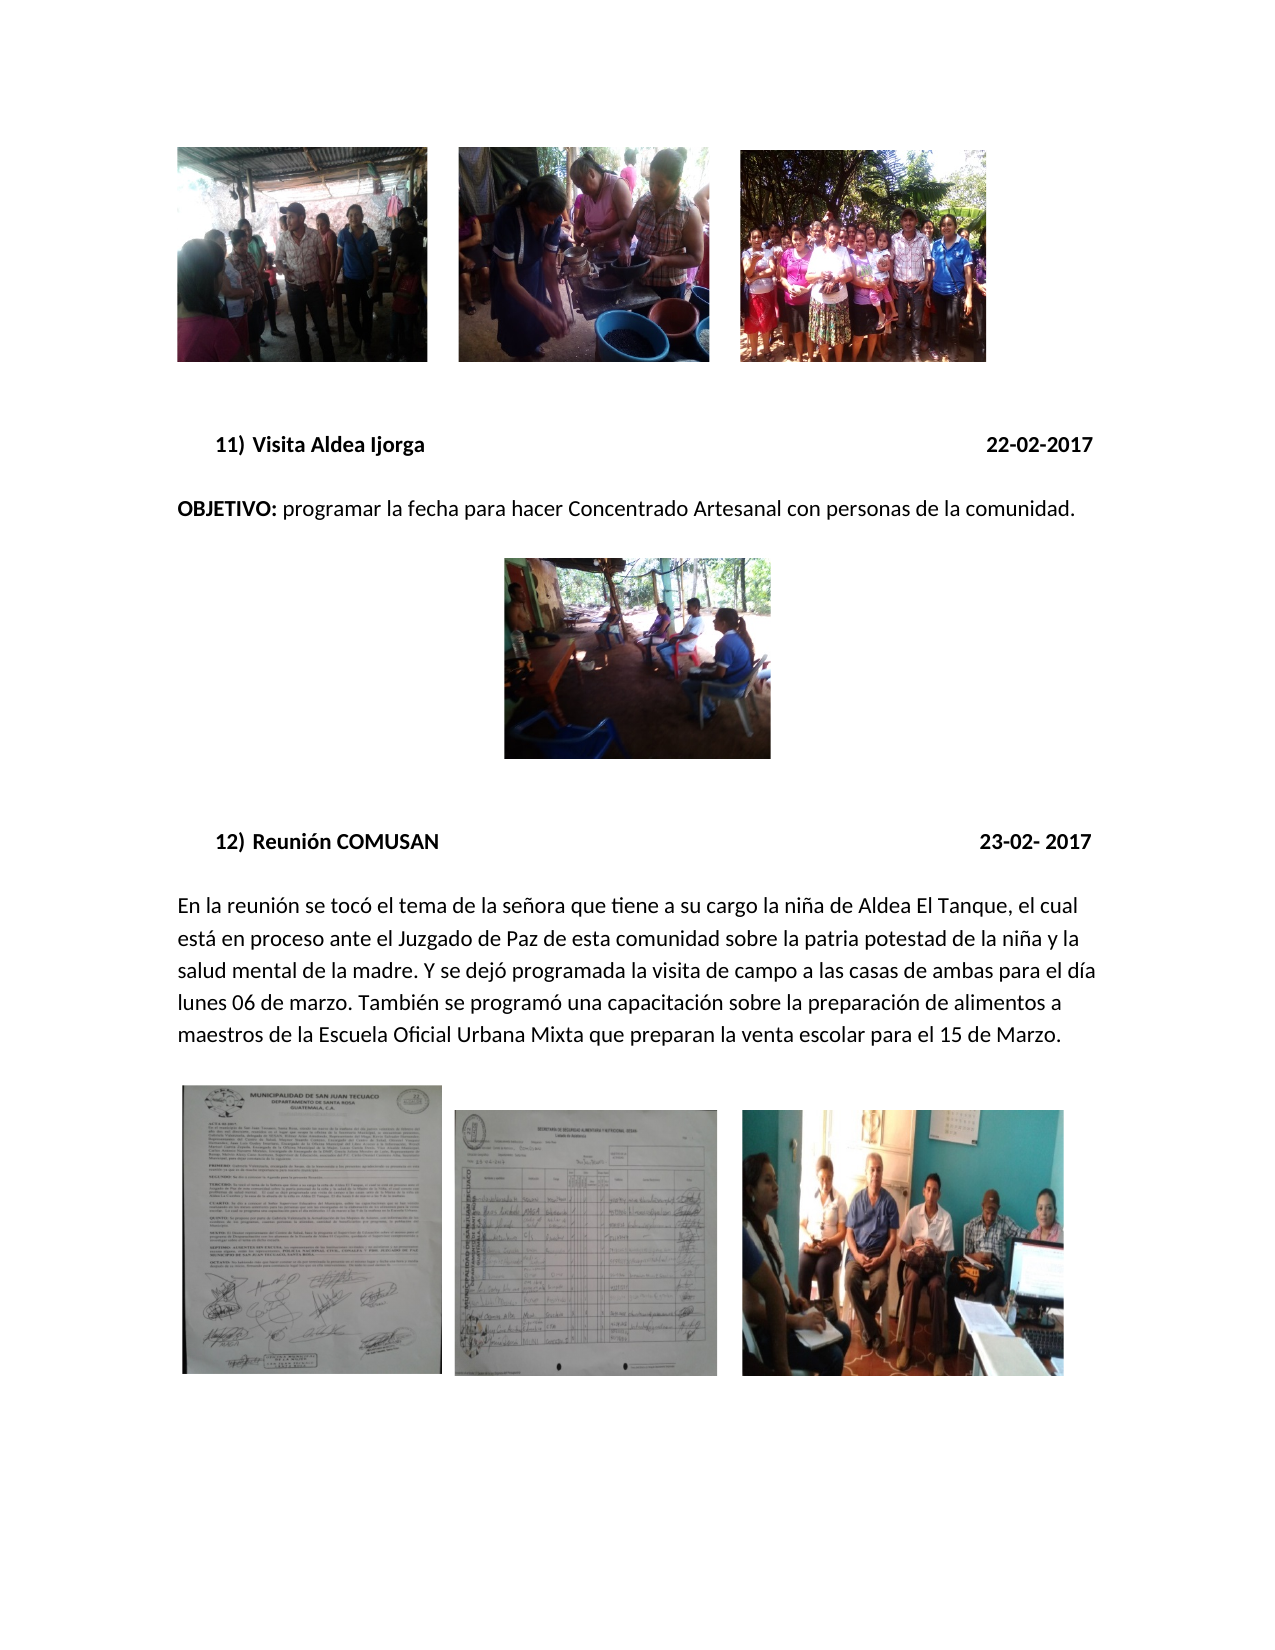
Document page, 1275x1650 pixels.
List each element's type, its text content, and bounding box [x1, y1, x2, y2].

picture [182, 1086, 442, 1374]
text En la reunión se tocó el tema de la señora que tiene a su cargo la niña de Aldea El Tanque, el cual está en proceso ante el Juzgado de Paz de esta comunidad sobre la patria potestad de la niña y la salud mental de la madre. Y se dejó programada la visita de campo a las casas de ambas para el día lunes 06 de marzo. También se programó una capacitación sobre la preparación de alimentos a maestros de la Escuela Oficial Urbana Mixta que preparan la venta escolar para el 15 de Marzo. [177, 891, 1098, 1048]
picture [458, 147, 710, 362]
picture [455, 1110, 717, 1376]
list Visita Aldea Ijorga 22-02-2017 [215, 430, 1098, 458]
list Reunión COMUSAN 23-02- 2017 [215, 827, 1098, 855]
picture [740, 150, 987, 362]
picture [177, 147, 428, 362]
picture [742, 1110, 1064, 1376]
text OBJETIVO: programar la fecha para hacer Concentrado Artesanal con personas de la comunidad. [177, 494, 1098, 522]
picture [504, 558, 771, 759]
